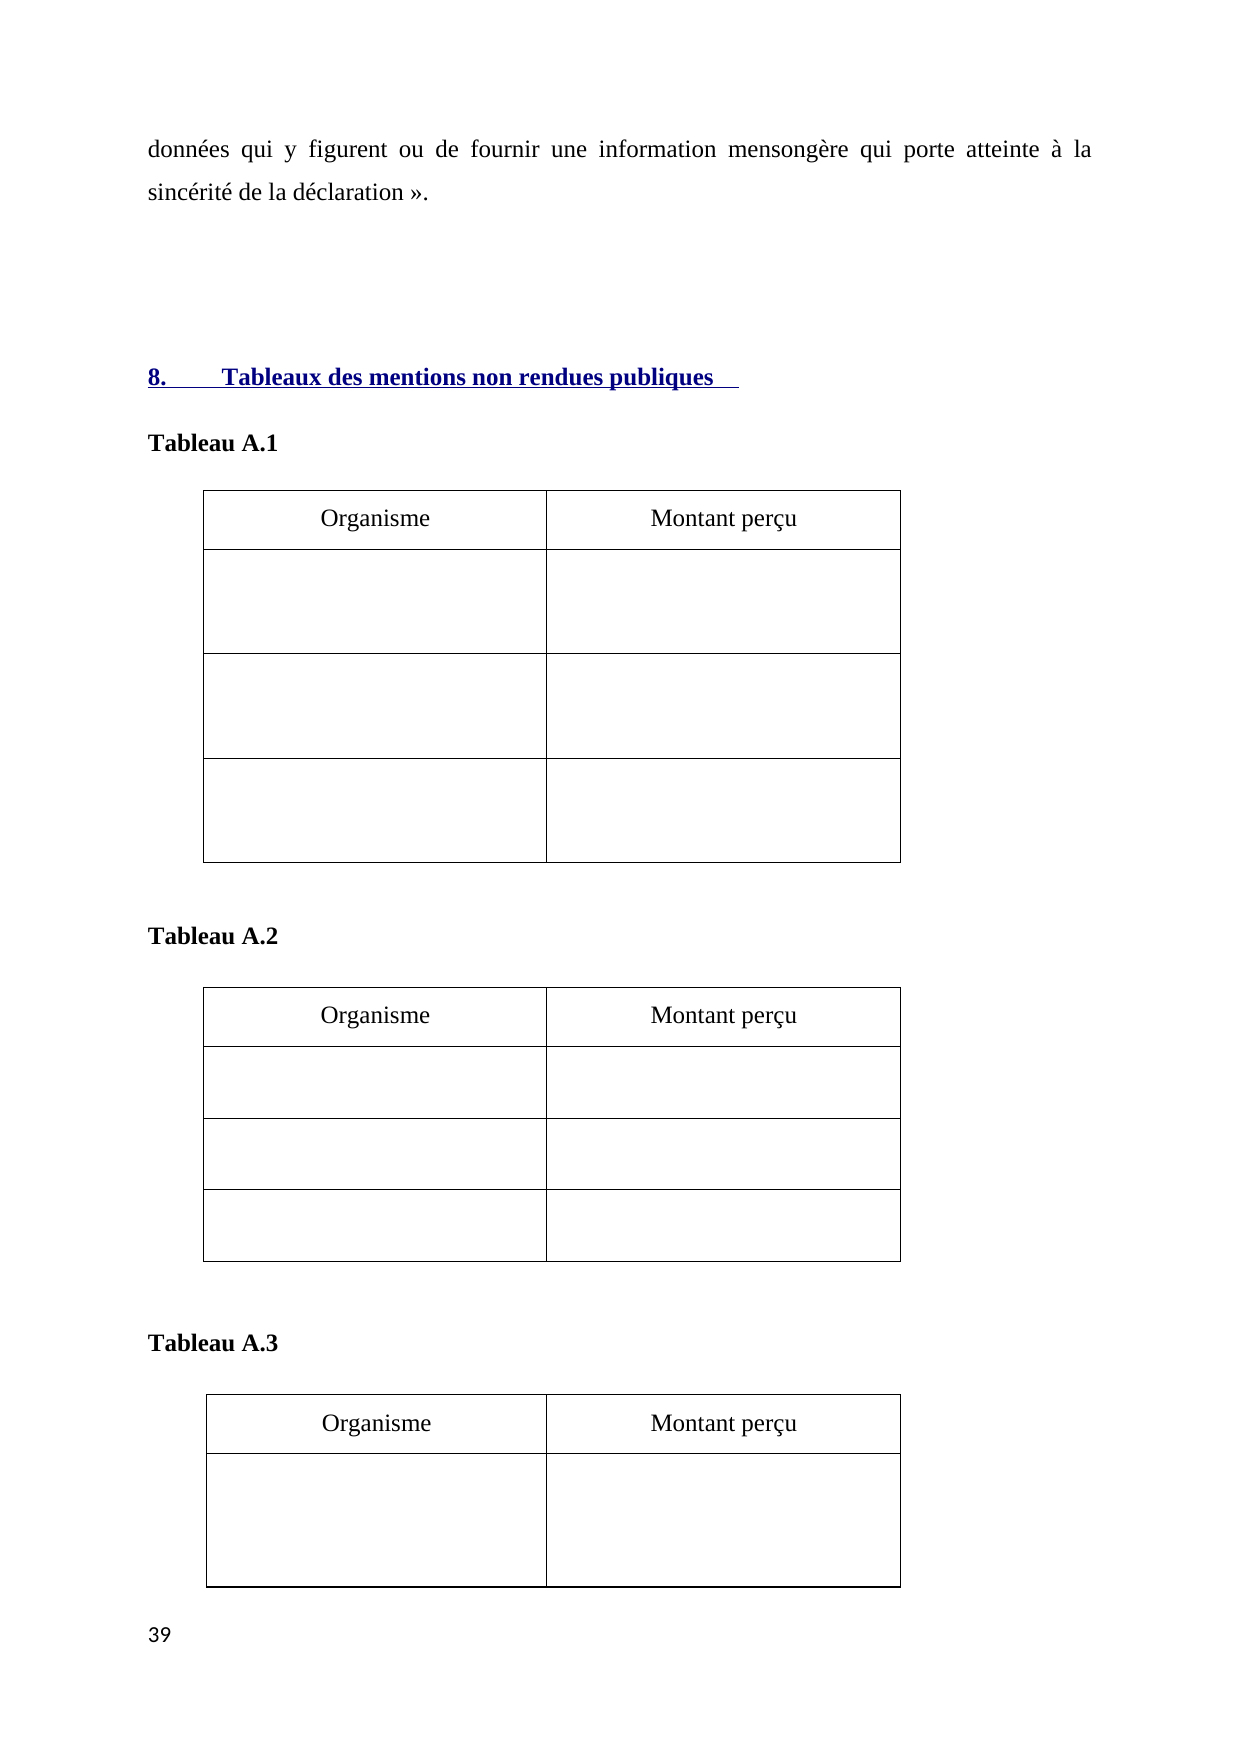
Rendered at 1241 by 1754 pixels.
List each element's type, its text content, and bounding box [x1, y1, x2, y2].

text Tableau A.2 [148, 921, 1093, 949]
table_cell [547, 1119, 900, 1189]
table_header Organisme [207, 1395, 546, 1453]
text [148, 134, 1093, 206]
table_header Montant perçu [547, 1395, 900, 1453]
table_header Organisme [204, 491, 546, 548]
table_cell [204, 550, 546, 653]
table_header Montant perçu [547, 491, 900, 548]
table_cell [204, 759, 546, 862]
table_cell [207, 1454, 546, 1586]
table_cell [204, 1119, 546, 1189]
table_cell [547, 1190, 900, 1261]
table_cell [547, 759, 900, 862]
table_cell [547, 1454, 900, 1586]
table_cell [204, 654, 546, 758]
table_cell [204, 1190, 546, 1261]
table_cell [204, 1047, 546, 1117]
text 8. Tableaux des mentions non rendues publiques [148, 362, 1093, 391]
text Tableau A.3 [148, 1328, 1093, 1357]
table_header Montant perçu [547, 988, 900, 1046]
table_header Organisme [204, 988, 546, 1046]
table_cell [547, 1047, 900, 1117]
table_cell [547, 550, 900, 653]
text Tableau A.1 [148, 428, 1093, 457]
table_cell [547, 654, 900, 758]
